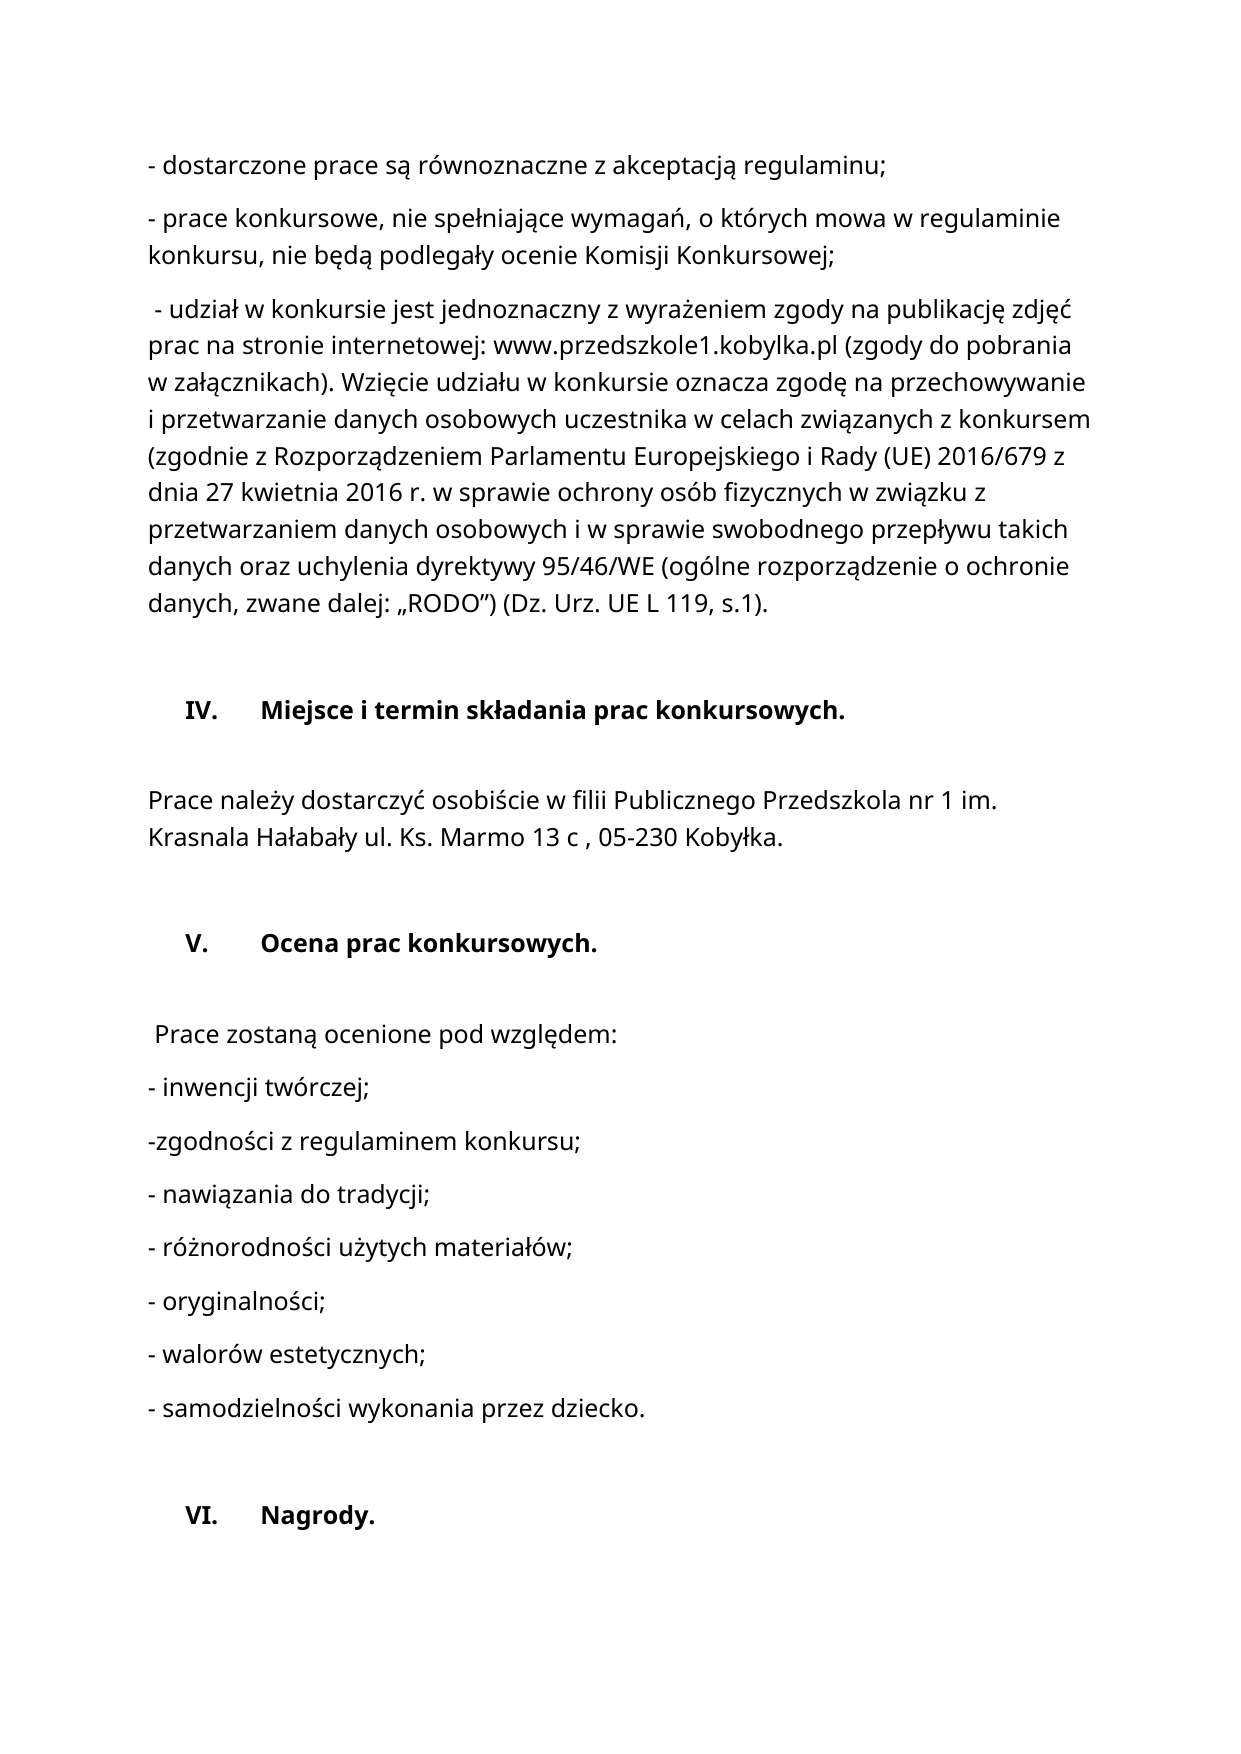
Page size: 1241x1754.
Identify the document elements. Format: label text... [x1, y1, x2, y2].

text - samodzielności wykonania przez dziecko. [148, 1390, 1093, 1424]
list Nagrody. [185, 1497, 1093, 1531]
text - walorów estetycznych; [148, 1337, 1093, 1371]
text -zgodności z regulaminem konkursu; [148, 1123, 1093, 1157]
text Prace należy dostarczyć osobiście w filii Publicznego Przedszkola nr 1 im. Krasnala Hałabały ul. Ks. Marmo 13 c , 05-230 Kobyłka. [148, 782, 1093, 853]
text - udział w konkursie jest jednoznaczny z wyrażeniem zgody na publikację zdjęć prac na stronie internetowej: www.przedszkole1.kobylka.pl (zgody do pobrania w załącznikach). Wzięcie udziału w konkursie oznacza zgodę na przechowywanie i przetwarzanie danych osobowych uczestnika w celach związanych z konkursem (zgodnie z Rozporządzeniem Parlamentu Europejskiego i Rady (UE) 2016/679 z dnia 27 kwietnia 2016 r. w sprawie ochrony osób fizycznych w związku z przetwarzaniem danych osobowych i w sprawie swobodnego przepływu takich danych oraz uchylenia dyrektywy 95/46/WE (ogólne rozporządzenie o ochronie danych, zwane dalej: „RODO”) (Dz. Urz. UE L 119, s.1). [148, 291, 1093, 619]
list Miejsce i termin składania prac konkursowych. [185, 692, 1093, 726]
text - prace konkursowe, nie spełniające wymagań, o których mowa w regulaminie konkursu, nie będą podlegały ocenie Komisji Konkursowej; [148, 201, 1093, 272]
text - oryginalności; [148, 1283, 1093, 1318]
text - różnorodności użytych materiałów; [148, 1230, 1093, 1264]
list Ocena prac konkursowych. [185, 926, 1093, 960]
text - nawiązania do tradycji; [148, 1177, 1093, 1211]
text - inwencji twórczej; [148, 1070, 1093, 1104]
text - dostarczone prace są równoznaczne z akceptacją regulaminu; [148, 148, 1093, 182]
text Prace zostaną ocenione pod względem: [148, 1016, 1093, 1050]
